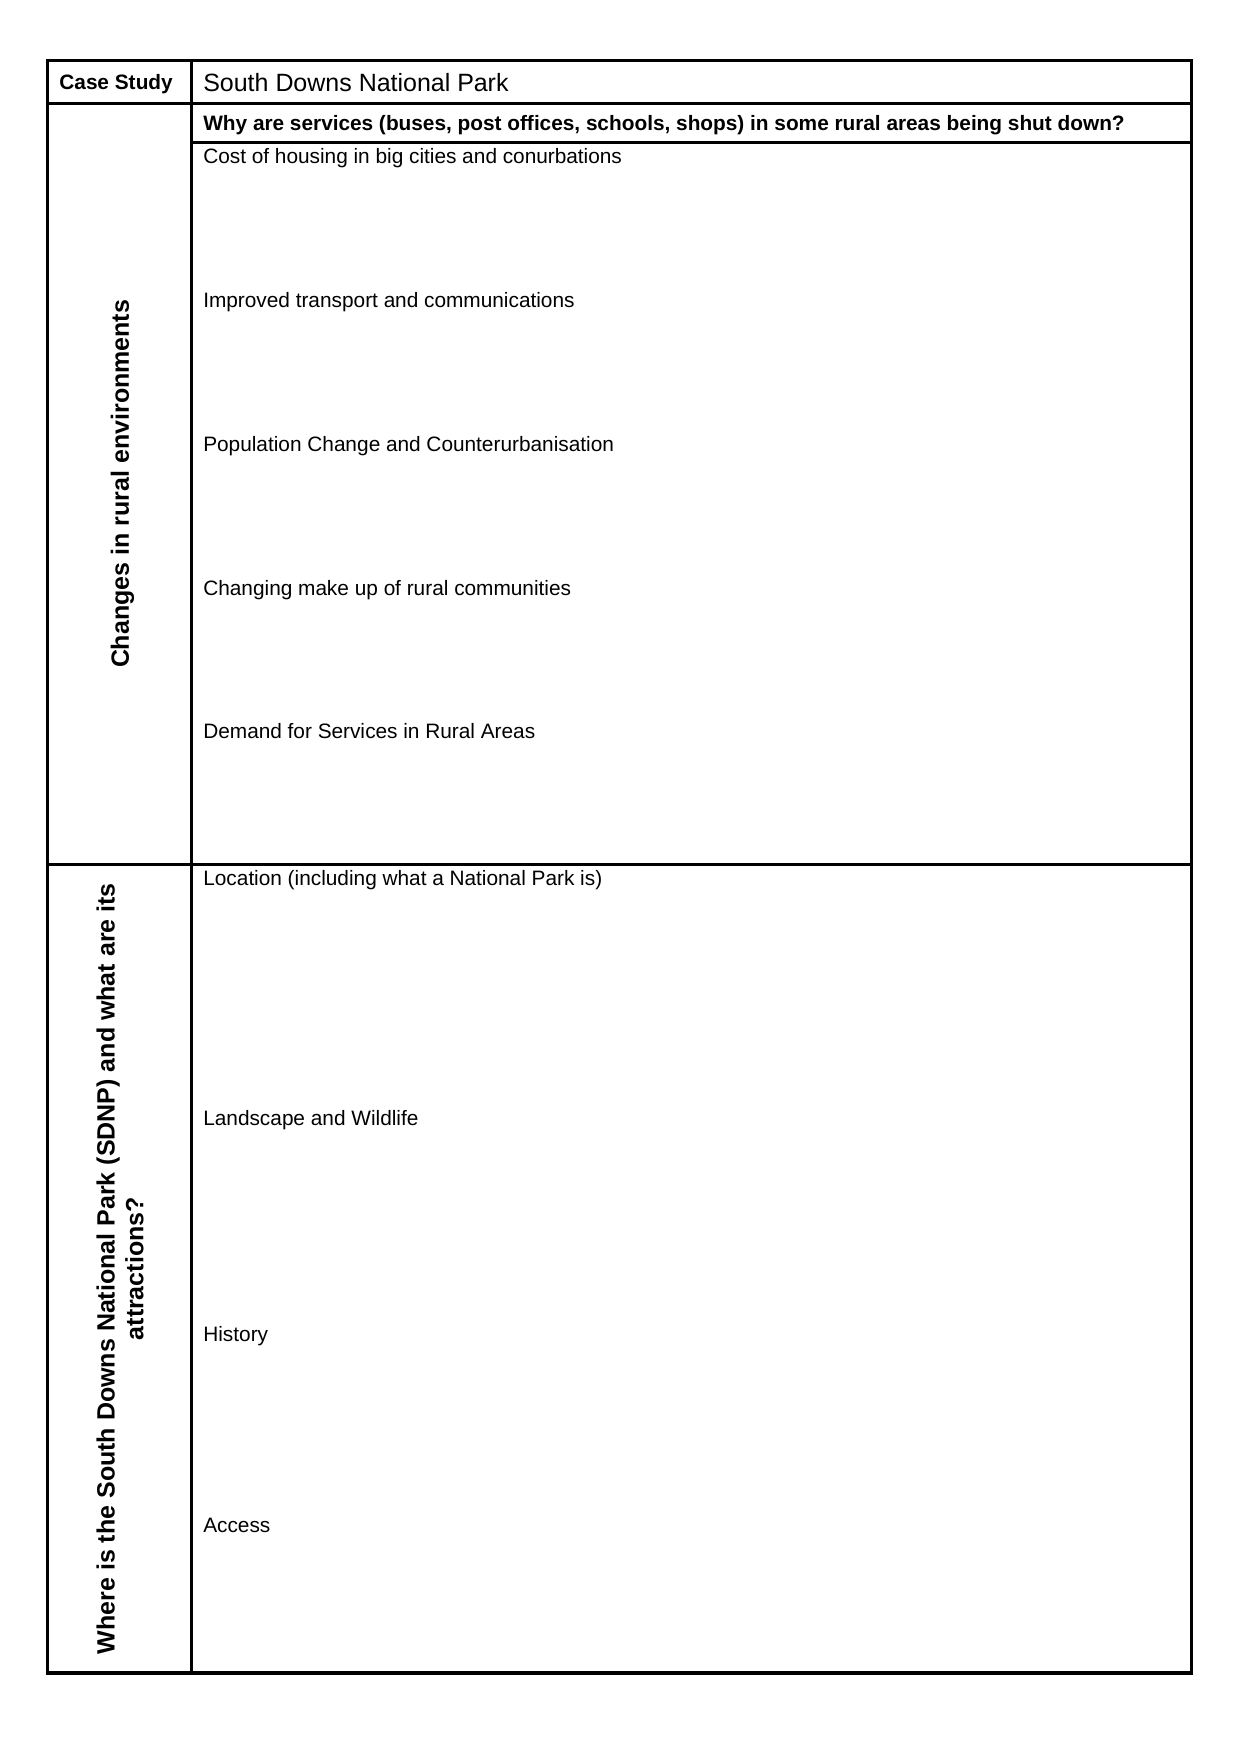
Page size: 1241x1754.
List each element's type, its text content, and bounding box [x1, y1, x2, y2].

table_cell Where is the South Downs National Park (SDNP) and what are its attractions? [49, 866, 190, 1671]
table_cell Changes in rural environments [49, 105, 190, 863]
table_cell Why are services (buses, post offices, schools, shops) in some rural areas being shut down? [193, 105, 1190, 141]
table_cell Location (including what a National Park is) Landscape and Wildlife History Access [193, 866, 1190, 1671]
table_cell Cost of housing in big cities and conurbations Improved transport and communications Population Change and Counterurbanisation Changing make up of rural communities Demand for Services in Rural Areas [193, 144, 1190, 863]
table_header Case Study [49, 62, 190, 102]
table_header South Downs National Park [193, 62, 1190, 102]
